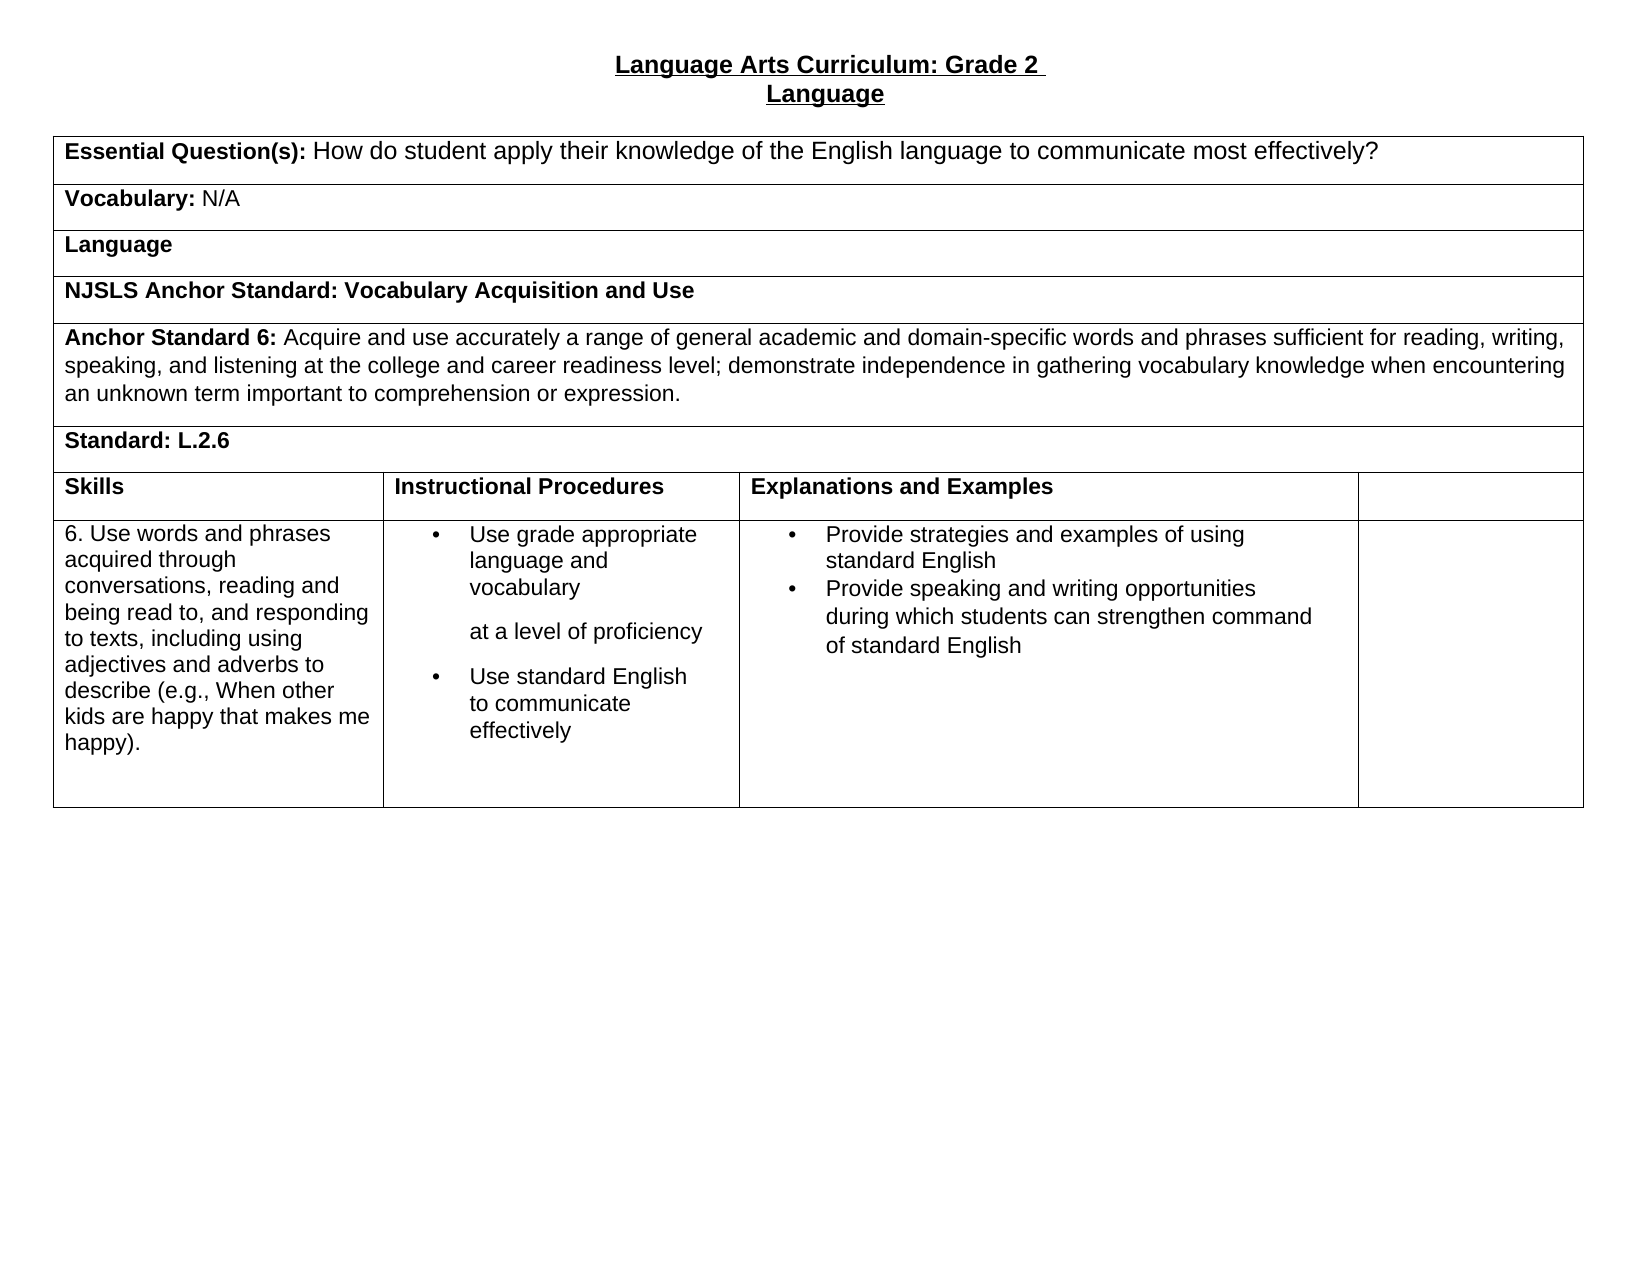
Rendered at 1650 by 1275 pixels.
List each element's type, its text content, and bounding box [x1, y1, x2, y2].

text Language [766, 79, 1596, 107]
table_cell 6. Use words and phrases acquired through conversations, reading and being read to, and responding to texts, including using adjectives and adverbs to describe (e.g., When other kids are happy that makes me happy). [54, 521, 383, 807]
table_cell NJSLS Anchor Standard: Vocabulary Acquisition and Use [54, 277, 1583, 322]
table_cell Vocabulary: N/A [54, 185, 1583, 230]
table_cell Standard: L.2.6 [54, 427, 1583, 472]
table_cell [1359, 521, 1583, 807]
table_cell Provide strategies and examples of using standard English Provide speaking and writing opportunities during which students can strengthen command of standard English [740, 521, 1358, 807]
table_cell Instructional Procedures [384, 473, 739, 519]
table_cell Language [54, 231, 1583, 276]
text Language Arts Curriculum: Grade 2 [75, 50, 1038, 79]
table_cell Explanations and Examples [740, 473, 1358, 519]
table_header Essential Question(s): How do student apply their knowledge of the English language to communicate most effectively? [54, 137, 1583, 184]
table_cell [1359, 473, 1583, 519]
table_cell Skills [54, 473, 383, 519]
table_cell Use grade appropriate language and vocabulary at a level of proficiency Use standard English to communicate effectively [384, 521, 739, 807]
table_cell Anchor Standard 6: Acquire and use accurately a range of general academic and domain-specific words and phrases sufficient for reading, writing, speaking, and listening at the college and career readiness level; demonstrate independence in gathering vocabulary knowledge when encountering an unknown term important to comprehension or expression. [54, 324, 1583, 426]
